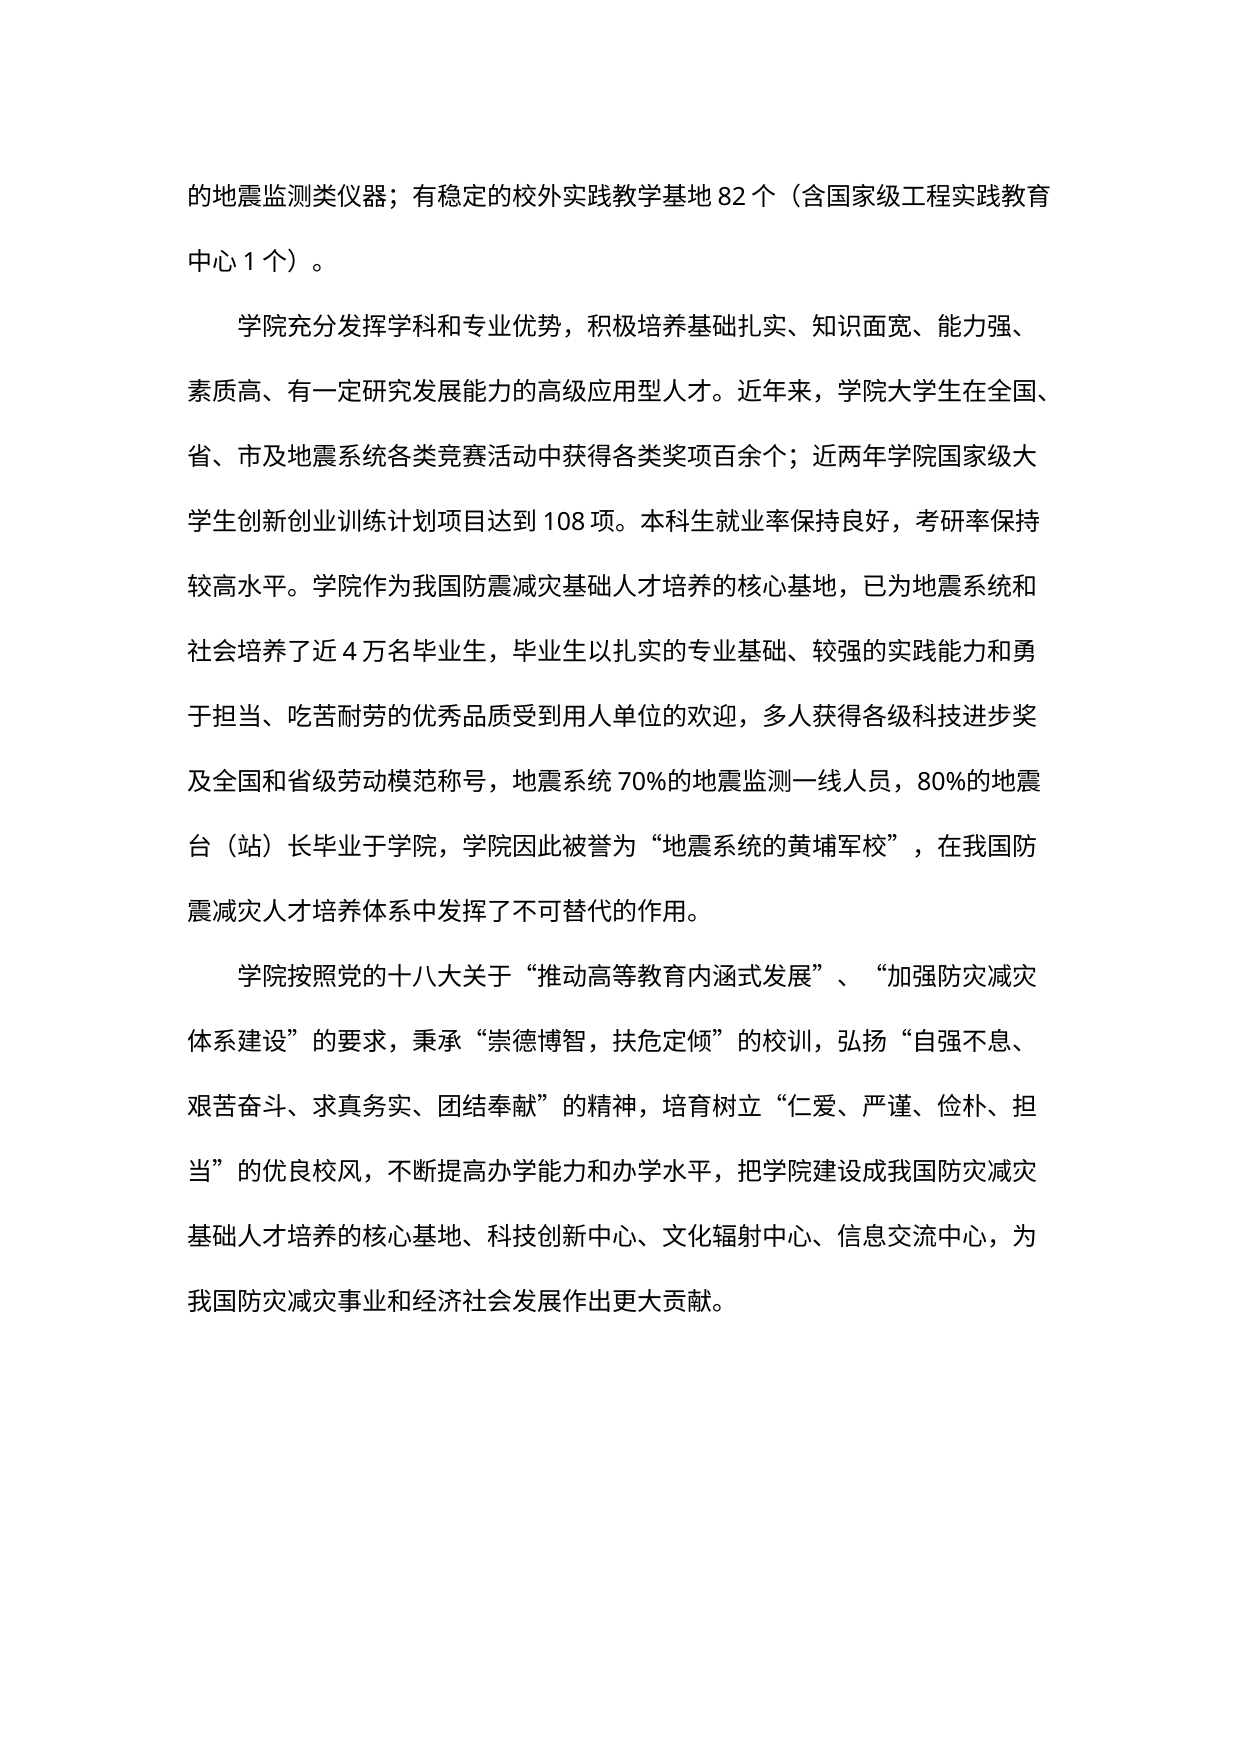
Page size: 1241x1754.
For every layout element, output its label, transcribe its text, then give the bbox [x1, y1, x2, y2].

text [187, 162, 1053, 292]
text 学院按照党的十八大关于“推动高等教育内涵式发展”、“加强防灾减灾体系建设”的要求，秉承“崇德博智，扶危定倾”的校训，弘扬“自强不息、艰苦奋斗、求真务实、团结奉献”的精神，培育树立“仁爱、严谨、俭朴、担当”的优良校风，不断提高办学能力和办学水平，把学院建设成我国防灾减灾基础人才培养的核心基地、科技创新中心、文化辐射中心、信息交流中心，为我国防灾减灾事业和经济社会发展作出更大贡献。 [187, 942, 1053, 1332]
text 学院充分发挥学科和专业优势，积极培养基础扎实、知识面宽、能力强、素质高、有一定研究发展能力的高级应用型人才。近年来，学院大学生在全国、省、市及地震系统各类竞赛活动中获得各类奖项百余个；近两年学院国家级大学生创新创业训练计划项目达到108项。本科生就业率保持良好，考研率保持较高水平。学院作为我国防震减灾基础人才培养的核心基地，已为地震系统和社会培养了近4万名毕业生，毕业生以扎实的专业基础、较强的实践能力和勇于担当、吃苦耐劳的优秀品质受到用人单位的欢迎，多人获得各级科技进步奖及全国和省级劳动模范称号，地震系统70%的地震监测一线人员，80%的地震台（站）长毕业于学院，学院因此被誉为“地震系统的黄埔军校”，在我国防震减灾人才培养体系中发挥了不可替代的作用。 [187, 292, 1053, 942]
